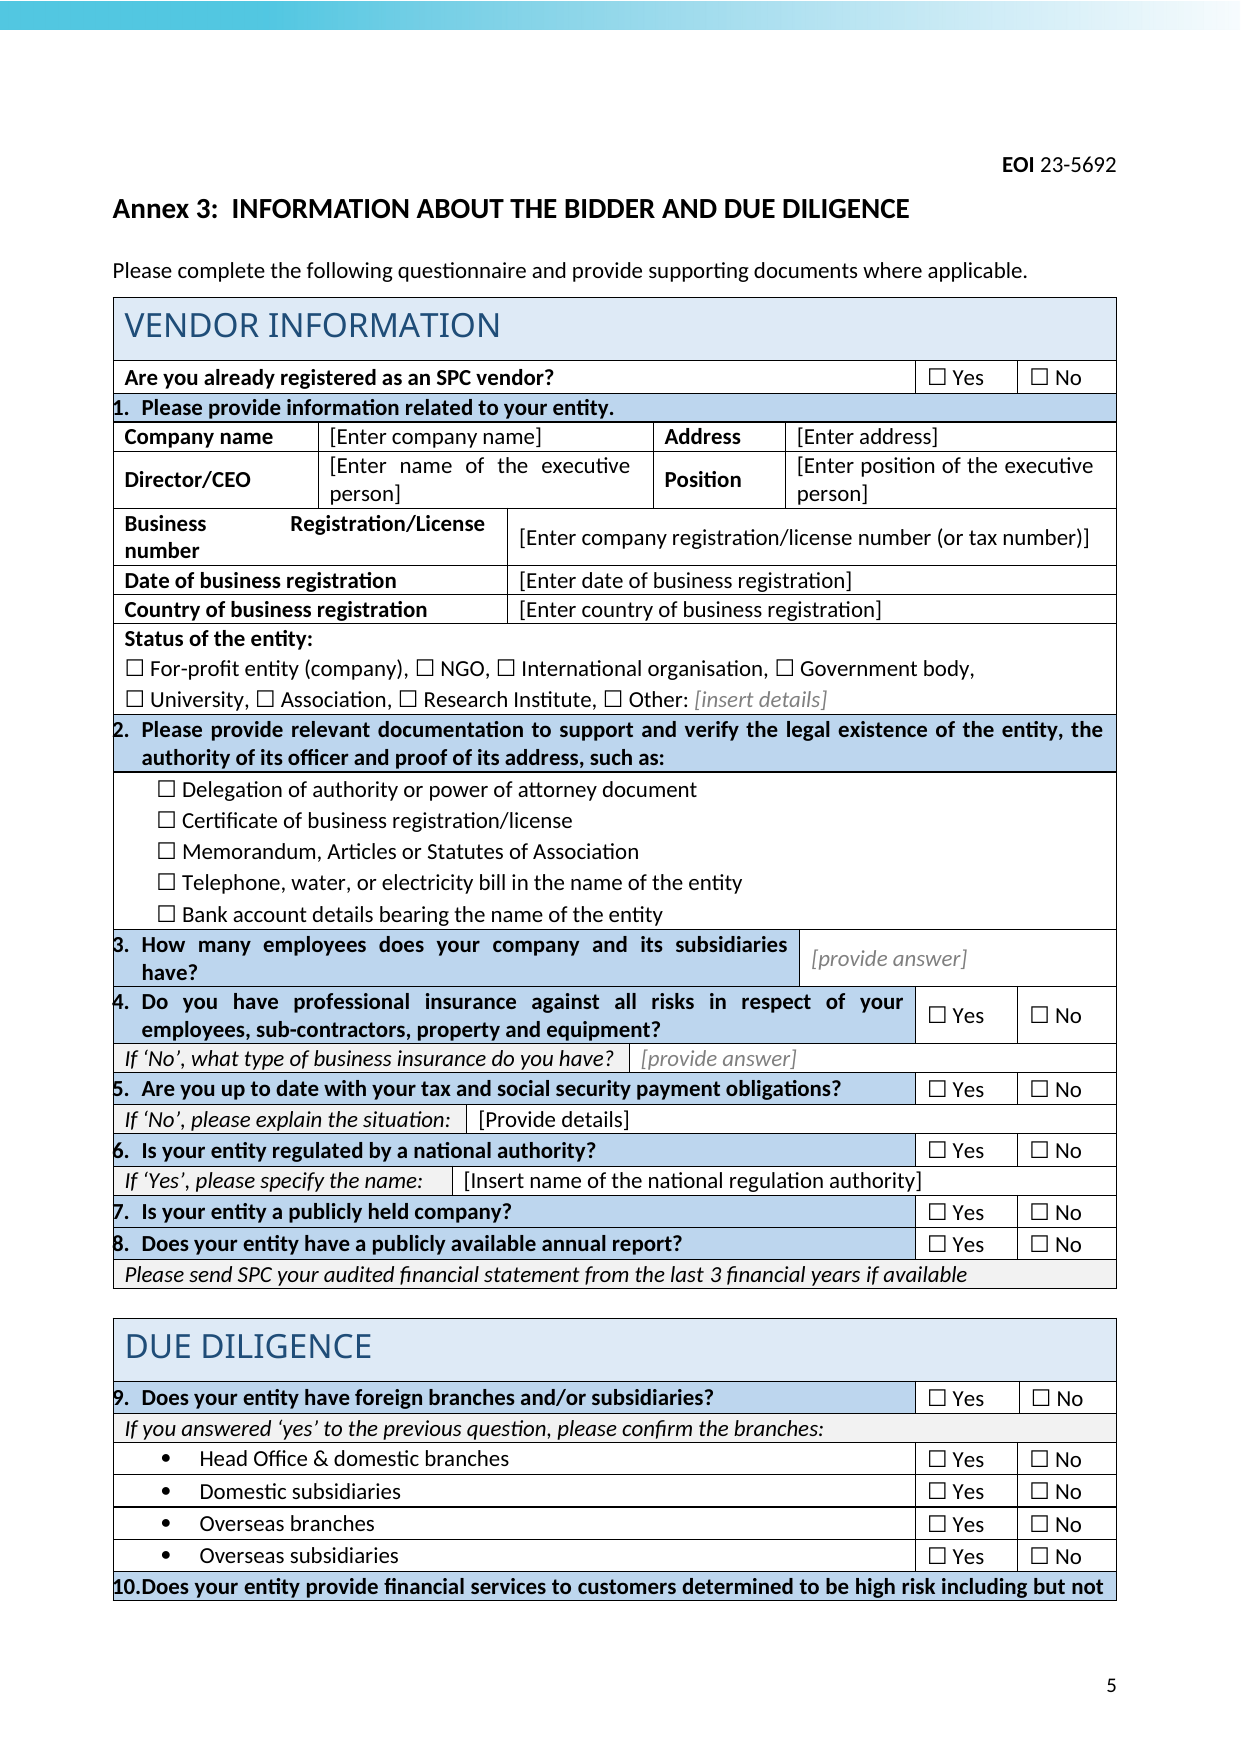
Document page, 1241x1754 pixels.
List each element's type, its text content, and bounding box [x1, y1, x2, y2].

table_cell Yes [916, 1475, 1017, 1506]
table_cell Status of the entity: For-profit entity (company), NGO, International organisation, Government body, University, Association, Research Institute, Other: [114, 624, 1116, 714]
table_cell Does your entity have foreign branches and/or subsidiaries? [114, 1382, 915, 1413]
table_cell How many employees does your company and its subsidiaries have? [114, 930, 799, 986]
table_cell Do you have professional insurance against all risks in respect of your employees, sub-contractors, property and equipment? [114, 987, 915, 1043]
table_cell [800, 930, 1116, 986]
table_cell Overseas subsidiaries [114, 1540, 915, 1571]
table_header DUE DILIGENCE [114, 1319, 1116, 1381]
table_cell Position [654, 452, 785, 508]
table_cell If ‘Yes’, please specify the name: [114, 1167, 452, 1195]
table_cell Delegation of authority or power of attorney document Certificate of business registration/license Memorandum, Articles or Statutes of Association Telephone, water, or electricity bill in the name of the entity Bank account details bearing the name of the entity [114, 773, 1116, 929]
table_cell No [1018, 1073, 1116, 1104]
table_cell Yes [916, 1196, 1017, 1227]
picture [0, 1, 1241, 30]
table_cell Head Office & domestic branches [114, 1443, 915, 1474]
table_cell Yes [916, 1134, 1017, 1166]
table_cell No [1018, 361, 1116, 392]
table_cell Please send SPC your audited financial statement from the last financial years if available [114, 1260, 1116, 1288]
text EOI [112, 150, 1116, 178]
table_cell Business Registration/License number [114, 509, 507, 565]
table_cell No [1018, 1540, 1116, 1571]
table_cell Yes [916, 1073, 1017, 1104]
table_cell Please provide relevant documentation to support and verify the legal existence of the entity, the authority of its officer and proof of its address, such as: [114, 715, 1116, 771]
table_cell No [1018, 1196, 1116, 1227]
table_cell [114, 1572, 1116, 1600]
table_cell Director/CEO [114, 452, 318, 508]
table_cell Is your entity a publicly held company? [114, 1196, 915, 1227]
table_cell Yes [916, 1443, 1017, 1474]
table_cell Is your entity regulated by a national authority? [114, 1134, 915, 1166]
table_cell Yes [916, 1382, 1019, 1413]
table_cell Are you up to date with your tax and social security payment obligations? [114, 1073, 915, 1104]
table_cell No [1018, 987, 1116, 1043]
table_cell Company name [114, 423, 318, 451]
table_cell Country of business registration [114, 595, 507, 623]
table_header VENDOR INFORMATION [114, 298, 1116, 360]
table_cell Yes [916, 361, 1017, 392]
table_cell If you answered ‘yes’ to the previous question, please confirm the branches: [114, 1414, 1116, 1442]
table_cell No [1018, 1475, 1116, 1506]
table_cell No [1018, 1443, 1116, 1474]
table_cell Yes [916, 1540, 1017, 1571]
table_cell Yes [916, 1228, 1017, 1259]
table_cell No [1018, 1134, 1116, 1166]
table_cell No [1018, 1508, 1116, 1539]
table_cell Yes [916, 987, 1017, 1043]
table_cell Does your entity have a publicly available annual report? [114, 1228, 915, 1259]
table_cell If ‘No’, what type of business insurance do you have? [114, 1044, 629, 1072]
table_cell No [1020, 1382, 1116, 1413]
table_cell Yes [916, 1508, 1017, 1539]
table_cell Date of business registration [114, 566, 507, 594]
table_cell No [1018, 1228, 1116, 1259]
table_cell Please provide information related to your entity. [114, 394, 1116, 421]
table_cell Are you already registered as an SPC vendor? [114, 361, 915, 392]
subtitle Annex 3: INFORMATION ABOUT THE BIDDER AND DUE DILIGENCE [112, 191, 1116, 226]
table_cell [630, 1044, 1116, 1072]
table_cell Domestic subsidiaries [114, 1475, 915, 1506]
table_cell Overseas branches [114, 1508, 915, 1539]
table_cell Address [654, 423, 785, 451]
table_cell If ‘No’, please explain the situation: [114, 1105, 466, 1133]
text Please complete the following questionnaire and provide supporting documents where applicable. [112, 256, 1116, 284]
